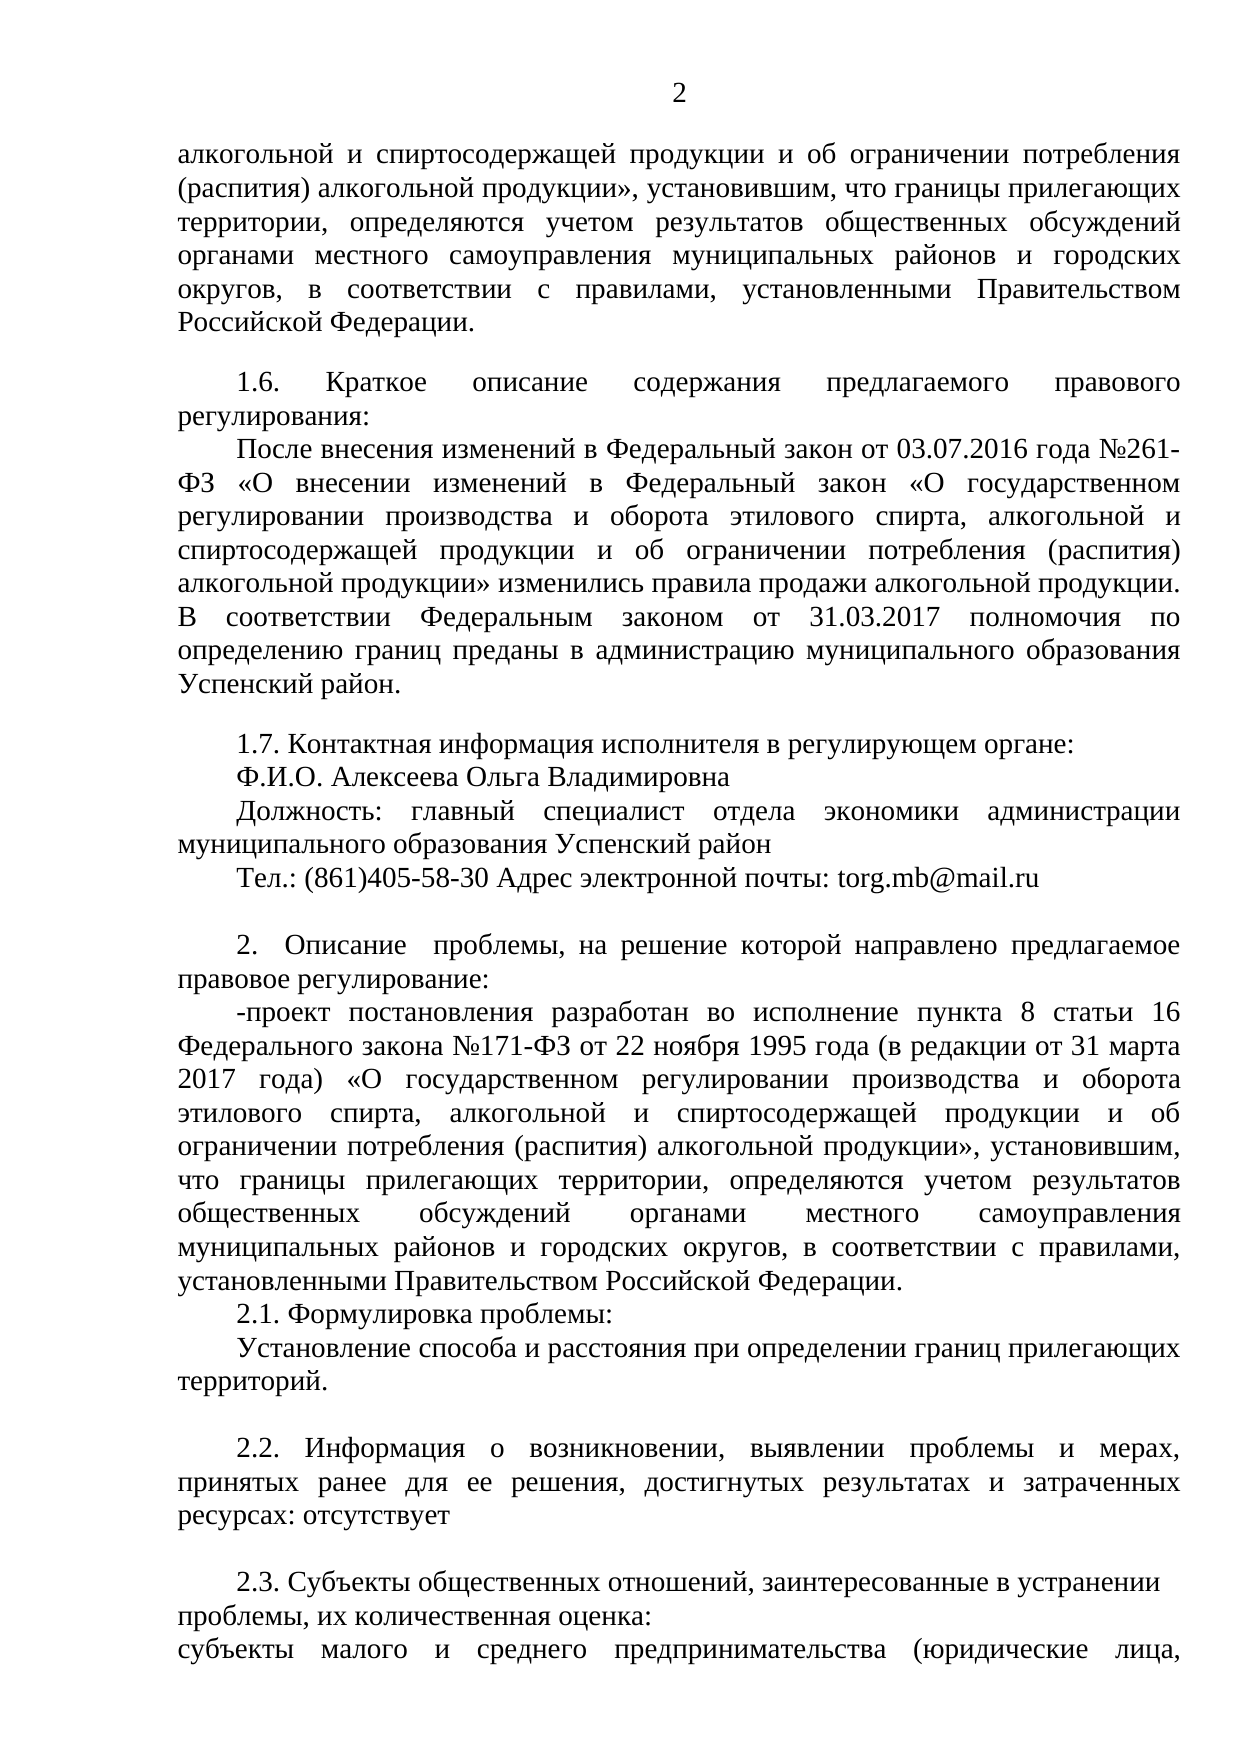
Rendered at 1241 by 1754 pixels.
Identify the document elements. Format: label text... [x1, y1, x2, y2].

text Ф.И.О. Алексеева Ольга Владимировна [177, 759, 1181, 793]
text -проект постановления разработан во исполнение пункта 8 статьи 16 Федерального закона №171-ФЗ от 22 ноября 1995 года (в редакции от 31 марта 2017 года) «О государственном регулировании производства и оборота этилового спирта, алкогольной и спиртосодержащей продукции и об ограничении потребления (распития) алкогольной продукции», установившим, что границы прилегающих территории, определяются учетом результатов общественных обсуждений органами местного самоуправления муниципальных районов и городских округов, в соответствии с правилами, установленными Правительством Российской Федерации. [177, 994, 1181, 1296]
text Тел.: (861)405-58-30 Адрес электронной почты: torg.mb@mail.ru [177, 860, 1181, 894]
text проблемы, их количественная оценка: [177, 1598, 1181, 1632]
text 1.7. Контактная информация исполнителя в регулирующем органе: [177, 726, 1181, 759]
text Должность: главный специалист отдела экономики администрации муниципального образования Успенский район [177, 793, 1181, 860]
text 1.6. Краткое описание содержания предлагаемого правового регулирования: [177, 364, 1181, 431]
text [177, 1632, 1181, 1665]
text 2.2. Информация о возникновении, выявлении проблемы и мерах, принятых ранее для ее решения, достигнутых результатах и затраченных ресурсах: отсутствует [177, 1430, 1181, 1531]
text Установление способа и расстояния при определении границ прилегающих территорий. [177, 1330, 1181, 1397]
text После внесения изменений в Федеральный закон от 03.07.2016 года №261-ФЗ «О внесении изменений в Федеральный закон «О государственном регулировании производства и оборота этилового спирта, алкогольной и спиртосодержащей продукции и об ограничении потребления (распития) алкогольной продукции» изменились правила продажи алкогольной продукции. В соответствии Федеральным законом от 31.03.2017 полномочия по определению границ преданы в администрацию муниципального образования Успенский район. [177, 431, 1181, 699]
text 2. Описание проблемы, на решение которой направлено предлагаемое правовое регулирование: [177, 927, 1181, 994]
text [177, 137, 1181, 338]
text 2.3. Субъекты общественных отношений, заинтересованные в устранении [177, 1564, 1181, 1598]
text 2.1. Формулировка проблемы: [177, 1296, 1181, 1330]
